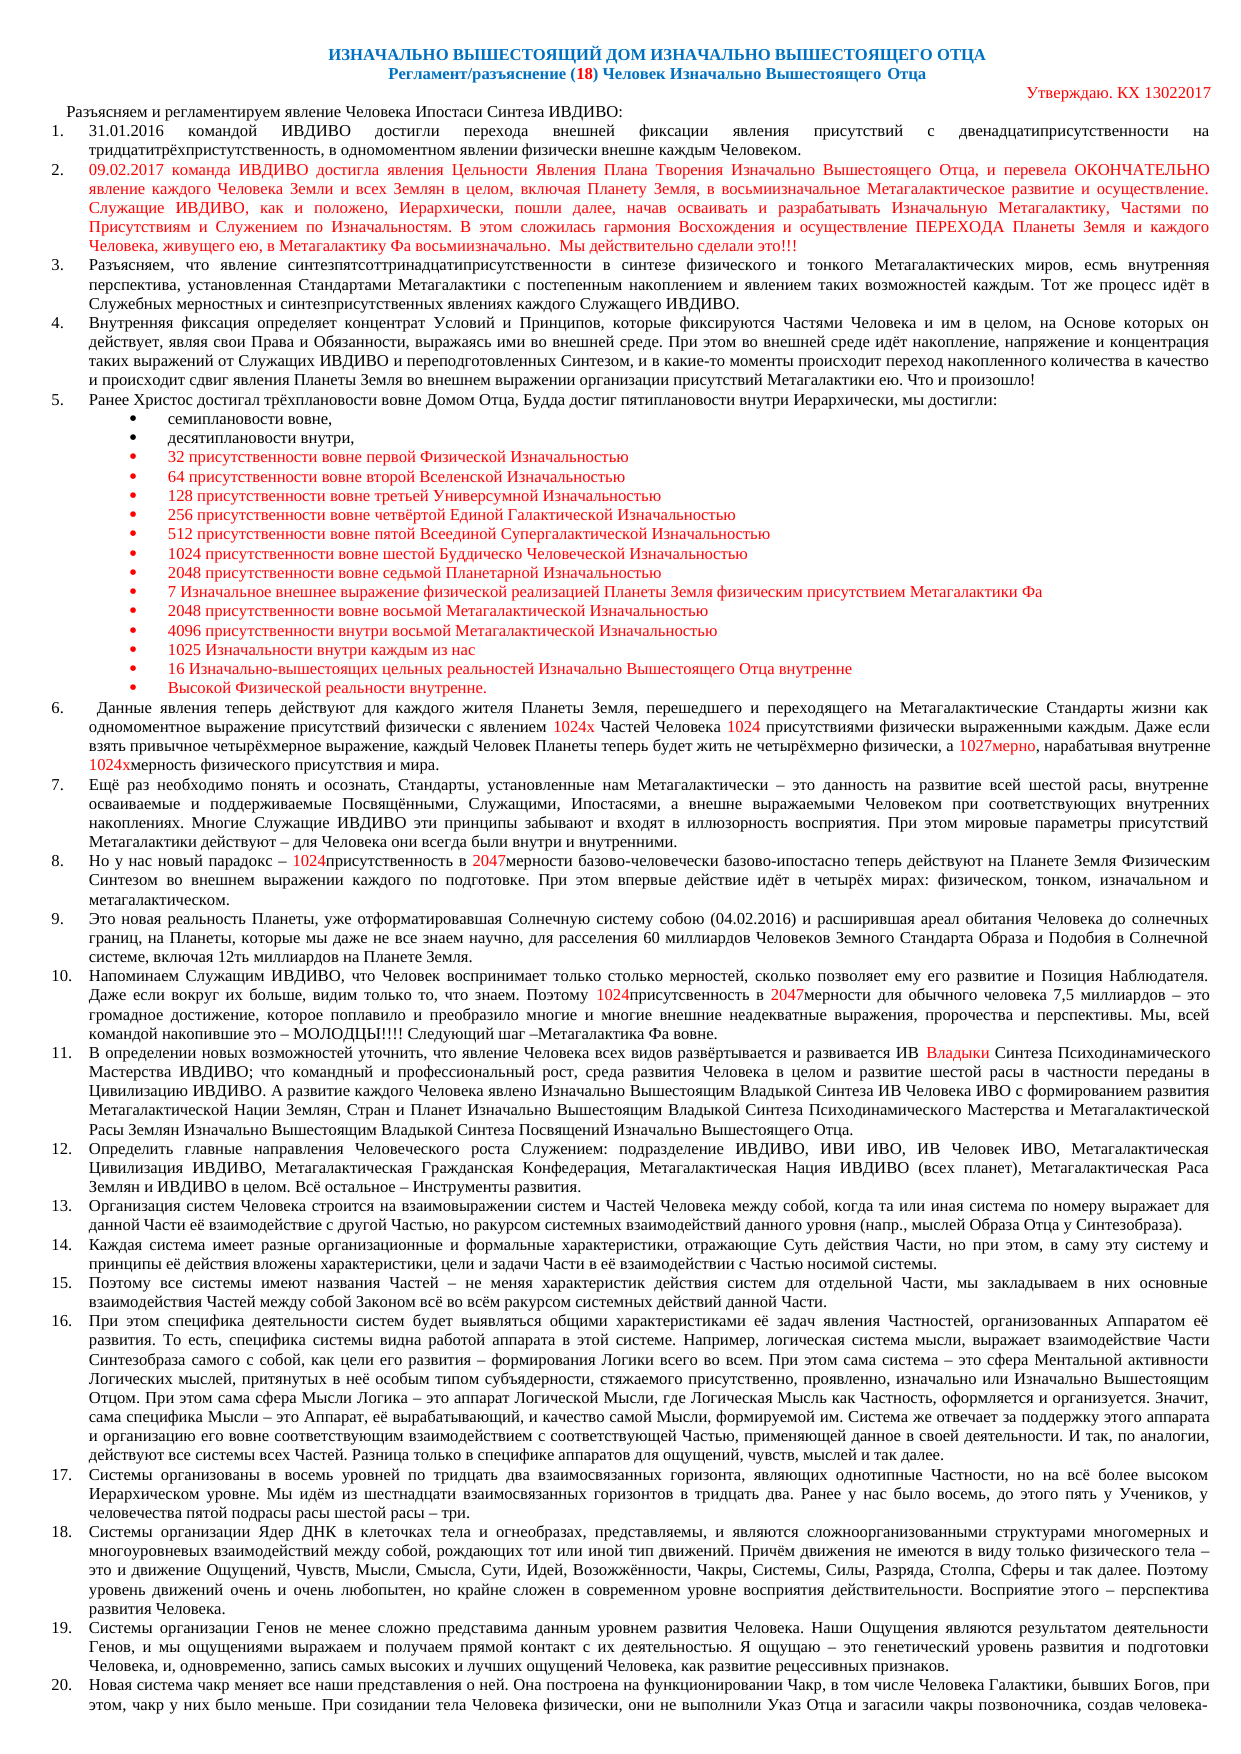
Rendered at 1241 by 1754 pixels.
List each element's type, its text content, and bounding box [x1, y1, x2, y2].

text Разъясняем, что явление синтезпятсоттринадцатиприсутственности в синтезе физического и тонкого Метагалактических миров, есмь внутренняя перспектива, установленная Стандартами Метагалактики с постепенным накоплением и явлением таких возможностей каждым. Тот же процесс идёт в Служебных мерностных и синтезприсутственных явлениях каждого Служащего ИВДИВО. [51, 255, 1211, 313]
list 512 присутственности вовне пятой Всеединой Супергалактической Изначальностью [130, 524, 1211, 543]
list 32 присутственности вовне первой Физической Изначальностью [130, 447, 1211, 466]
list 16 Изначально-вышестоящих цельных реальностей Изначально Вышестоящего Отца внутренне [130, 659, 1211, 678]
text 31.01.2016 командой ИВДИВО достигли перехода внешней фиксации явления присутствий с двенадцатиприсутственности на тридцатитрёхпристутственность, в одномоментном явлении физически внешне каждым Человеком. [51, 121, 1211, 159]
text Организация систем Человека строится на взаимовыражении систем и Частей Человека между собой, когда та или иная система по номеру выражает для данной Части её взаимодействие с другой Частью, но ракурсом системных взаимодействий данного уровня (напр., мыслей Образа Отца у Синтезобраза). [51, 1196, 1211, 1234]
list 7 Изначальное внешнее выражение физической реализацией Планеты Земля физическим присутствием Метагалактики Фа [130, 582, 1211, 601]
text Внутренняя фиксация определяет концентрат Условий и Принципов, которые фиксируются Частями Человека и им в целом, на Основе которых он действует, являя свои Права и Обязанности, выражаясь ими во внешней среде. При этом во внешней среде идёт накопление, напряжение и концентрация таких выражений от Служащих ИВДИВО и переподготовленных Синтезом, и в какие-то моменты происходит переход накопленного количества в качество и происходит сдвиг явления Планеты Земля во внешнем выражении организации присутствий Метагалактики ею. Что и произошло! [51, 313, 1211, 389]
text Но у нас новый парадокс – 1024присутственность в 2047мерности базово-человечески базово-ипостасно теперь действуют на Планете Земля Физическим Синтезом во внешнем выражении каждого по подготовке. При этом впервые действие идёт в четырёх мирах: физическом, тонком, изначальном и метагалактическом. [51, 851, 1211, 908]
list Утверждаю. КХ 13022017 [103, 83, 1211, 102]
text Напоминаем Служащим ИВДИВО, что Человек воспринимает только столько мерностей, сколько позволяет ему его развитие и Позиция Наблюдателя. Даже если вокруг их больше, видим только то, что знаем. Поэтому 1024присутсвенность в 2047мерности для обычного человека 7,5 миллиардов – это громадное достижение, которое поплавило и преобразило многие и многие внешние неадекватные выражения, пророчества и перспективы. Мы, всей командой накопившие это – МОЛОДЦЫ!!!! Следующий шаг –Метагалактика Фа вовне. [51, 966, 1211, 1043]
text Это новая реальность Планеты, уже отформатировавшая Солнечную систему собою (04.02.2016) и расширившая ареал обитания Человека до солнечных границ, на Планеты, которые мы даже не все знаем научно, для расселения 60 миллиардов Человеков Земного Стандарта Образа и Подобия в Солнечной системе, включая 12ть миллиардов на Планете Земля. [51, 908, 1211, 966]
text Определить главные направления Человеческого роста Служением: подразделение ИВДИВО, ИВИ ИВО, ИВ Человек ИВО, Метагалактическая Цивилизация ИВДИВО, Метагалактическая Гражданская Конфедерация, Метагалактическая Нация ИВДИВО (всех планет), Метагалактическая Раса Землян и ИВДИВО в целом. Всё остальное – Инструменты развития. [51, 1138, 1211, 1196]
list 1024 присутственности вовне шестой Буддическо Человеческой Изначальностью [130, 543, 1211, 563]
text При этом специфика деятельности систем будет выявляться общими характеристиками её задач явления Частностей, организованных Аппаратом её развития. То есть, специфика системы видна работой аппарата в этой системе. Например, логическая система мысли, выражает взаимодействие Части Синтезобраза самого с собой, как цели его развития – формирования Логики всего во всем. При этом сама система – это сфера Ментальной активности Логических мыслей, притянутых в неё особым типом субъядерности, стяжаемого присутственно, проявленно, изначально или Изначально Вышестоящим Отцом. При этом сама сфера Мысли Логика – это аппарат Логической Мысли, где Логическая Мысль как Частность, оформляется и организуется. Значит, сама специфика Мысли – это Аппарат, её вырабатывающий, и качество самой Мысли, формируемой им. Система же отвечает за поддержку этого аппарата и организацию его вовне соответствующим взаимодействием с соответствующей Частью, применяющей данное в своей деятельности. И так, по аналогии, действуют все системы всех Частей. Разница только в специфике аппаратов для ощущений, чувств, мыслей и так далее. [51, 1311, 1211, 1464]
list 4096 присутственности внутри восьмой Метагалактической Изначальностью [130, 621, 1211, 640]
text Поэтому все системы имеют названия Частей – не меняя характеристик действия систем для отдельной Части, мы закладываем в них основные взаимодействия Частей между собой Законом всё во всём ракурсом системных действий данной Части. [51, 1273, 1211, 1311]
text Ранее Христос достигал трёхплановости вовне Домом Отца, Будда достиг пятиплановости внутри Иерархически, мы достигли: [51, 389, 1211, 408]
list 2048 присутственности вовне восьмой Метагалактической Изначальностью [130, 601, 1211, 621]
text 09.02.2017 команда ИВДИВО достигла явления Цельности Явления Плана Творения Изначально Вышестоящего Отца, и перевела ОКОНЧАТЕЛЬНО явление каждого Человека Земли и всех Землян в целом, включая Планету Земля, в восьмиизначальное Метагалактическое развитие и осуществление. Служащие ИВДИВО, как и положено, Иерархически, пошли далее, начав осваивать и разрабатывать Изначальную Метагалактику, Частями по Присутствиям и Служением по Изначальностям. В этом сложилась гармония Восхождения и осуществление ПЕРЕХОДА Планеты Земля и каждого Человека, живущего ею, в Метагалактику Фа восьмиизначально. Мы действительно сделали это!!! [51, 159, 1211, 255]
list 2048 присутственности вовне седьмой Планетарной Изначальностью [130, 563, 1211, 582]
text Системы организации Генов не менее сложно представима данным уровнем развития Человека. Наши Ощущения являются результатом деятельности Генов, и мы ощущениями выражаем и получаем прямой контакт с их деятельностью. Я ощущаю – это генетический уровень развития и подготовки Человека, и, одновременно, запись самых высоких и лучших ощущений Человека, как развитие рецессивных признаков. [51, 1618, 1211, 1675]
list 256 присутственности вовне четвёртой Единой Галактической Изначальностью [130, 505, 1211, 524]
list Высокой Физической реальности внутренне. [130, 678, 1211, 698]
list ИЗНАЧАЛЬНО ВЫШЕСТОЯЩИЙ ДОМ ИЗНАЧАЛЬНО ВЫШЕСТОЯЩЕГО ОТЦА [103, 44, 1211, 63]
list 128 присутственности вовне третьей Универсумной Изначальностью [130, 486, 1211, 505]
text В определении новых возможностей уточнить, что явление Человека всех видов развёртывается и развивается ИВ Владыки Синтеза Психодинамического Мастерства ИВДИВО; что командный и профессиональный рост, среда развития Человека в целом и развитие шестой расы в частности переданы в Цивилизацию ИВДИВО. А развитие каждого Человека явлено Изначально Вышестоящим Владыкой Синтеза ИВ Человека ИВО с формированием развития Метагалактической Нации Землян, Стран и Планет Изначально Вышестоящим Владыкой Синтеза Психодинамического Мастерства и Метагалактической Расы Землян Изначально Вышестоящим Владыкой Синтеза Посвящений Изначально Вышестоящего Отца. [51, 1043, 1211, 1138]
text Каждая система имеет разные организационные и формальные характеристики, отражающие Суть действия Части, но при этом, в саму эту систему и принципы её действия вложены характеристики, цели и задачи Части в её взаимодействии с Частью носимой системы. [51, 1234, 1211, 1273]
list Регламент/разъяснение (18) Человек Изначально Вышестоящего Отца [103, 63, 1211, 83]
list десятиплановости внутри, [130, 428, 1211, 447]
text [51, 1675, 1211, 1713]
list семиплановости вовне, [130, 408, 1211, 428]
list Разъясняем и регламентируем явление Человека Ипостаси Синтеза ИВДИВО: [66, 102, 1211, 121]
list 64 присутственности вовне второй Вселенской Изначальностью [130, 466, 1211, 486]
text Системы организации Ядер ДНК в клеточках тела и огнеобразах, представляемы, и являются сложноорганизованными структурами многомерных и многоуровневых взаимодействий между собой, рождающих тот или иной тип движений. Причём движения не имеются в виду только физического тела – это и движение Ощущений, Чувств, Мысли, Смысла, Сути, Идей, Возожжённости, Чакры, Системы, Силы, Разряда, Столпа, Сферы и так далее. Поэтому уровень движений очень и очень любопытен, но крайне сложен в современном уровне восприятия действительности. Восприятие этого – перспектива развития Человека. [51, 1522, 1211, 1618]
text Ещё раз необходимо понять и осознать, Стандарты, установленные нам Метагалактически – это данность на развитие всей шестой расы, внутренне осваиваемые и поддерживаемые Посвящёнными, Служащими, Ипостасями, а внешне выражаемыми Человеком при соответствующих внутренних накоплениях. Многие Служащие ИВДИВО эти принципы забывают и входят в иллюзорность восприятия. При этом мировые параметры присутствий Метагалактики действуют – для Человека они всегда были внутри и внутренними. [51, 774, 1211, 851]
list 1025 Изначальности внутри каждым из нас [130, 640, 1211, 659]
text Системы организованы в восемь уровней по тридцать два взаимосвязанных горизонта, являющих однотипные Частности, но на всё более высоком Иерархическом уровне. Мы идём из шестнадцати взаимосвязанных горизонтов в тридцать два. Ранее у нас было восемь, до этого пять у Учеников, у человечества пятой подрасы расы шестой расы – три. [51, 1464, 1211, 1522]
text Данные явления теперь действуют для каждого жителя Планеты Земля, перешедшего и переходящего на Метагалактические Стандарты жизни как одномоментное выражение присутствий физически с явлением 1024х Частей Человека 1024 присутствиями физически выраженными каждым. Даже если взять привычное четырёхмерное выражение, каждый Человек Планеты теперь будет жить не четырёхмерно физически, а 1027мерно, нарабатывая внутренне 1024хмерность физического присутствия и мира. [51, 698, 1211, 774]
